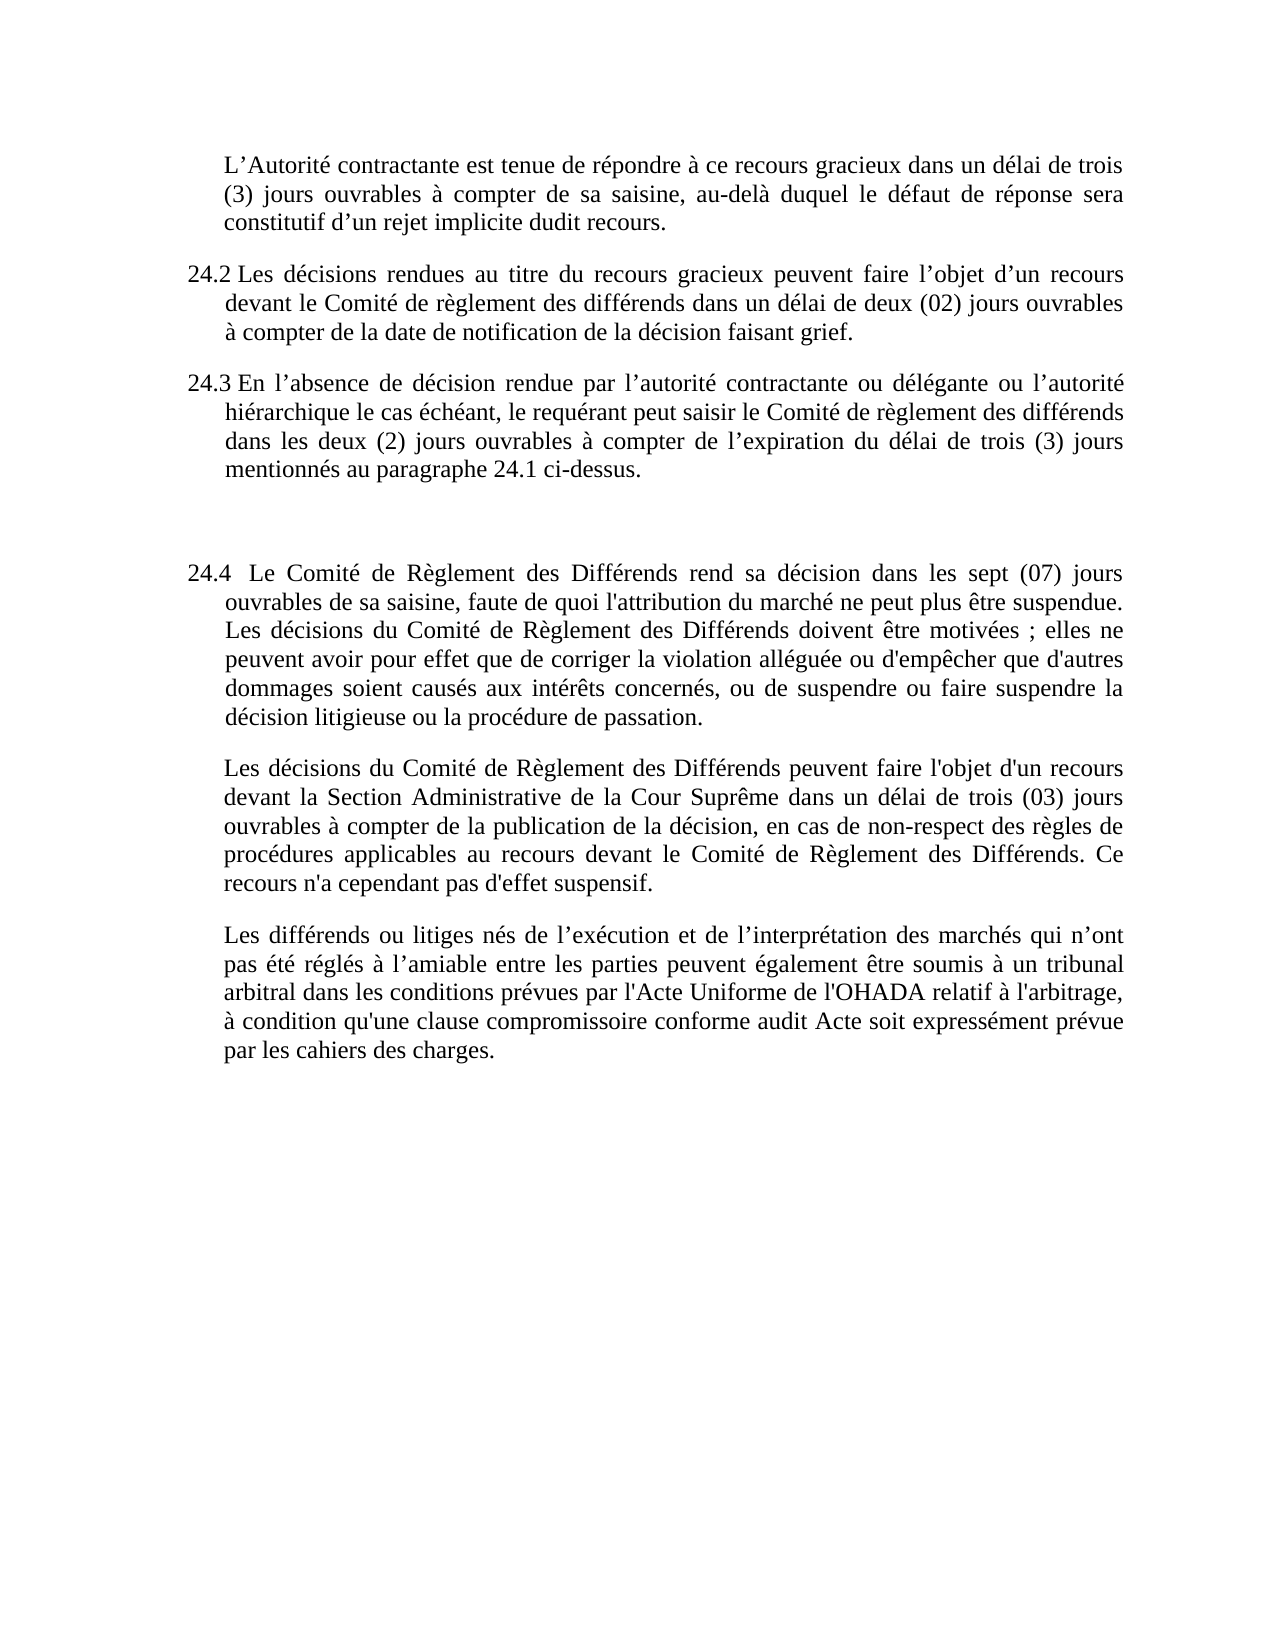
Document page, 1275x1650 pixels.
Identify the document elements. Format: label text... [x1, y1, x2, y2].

text L’Autorité contractante est tenue de répondre à ce recours gracieux dans un délai de trois (3) jours ouvrables à compter de sa saisine, au-delà duquel le défaut de réponse sera constitutif d’un rejet implicite dudit recours. [224, 150, 1125, 236]
text Les différends ou litiges nés de l’exécution et de l’interprétation des marchés qui n’ont pas été réglés à l’amiable entre les parties peuvent également être soumis à un tribunal arbitral dans les conditions prévues par l'Acte Uniforme de l'OHADA relatif à l'arbitrage, à condition qu'une clause compromissoire conforme audit Acte soit expressément prévue par les cahiers des charges. [224, 920, 1125, 1064]
list Les décisions rendues au titre du recours gracieux peuvent faire l’objet d’un recours devant le Comité de règlement des différends dans un délai de deux (02) jours ouvrables à compter de la date de notification de la décision faisant grief. [187, 259, 1125, 345]
text Les décisions du Comité de Règlement des Différends peuvent faire l'objet d'un recours devant la Section Administrative de la Cour Suprême dans un délai de trois (03) jours ouvrables à compter de la publication de la décision, en cas de non-respect des règles de procédures applicables au recours devant le Comité de Règlement des Différends. Ce recours n'a cependant pas d'effet suspensif. [224, 753, 1125, 897]
list Le Comité de Règlement des Différends rend sa décision dans les sept (07) jours ouvrables de sa saisine, faute de quoi l'attribution du marché ne peut plus être suspendue. Les décisions du Comité de Règlement des Différends doivent être motivées ; elles ne peuvent avoir pour effet que de corriger la violation alléguée ou d'empêcher que d'autres dommages soient causés aux intérêts concernés, ou de suspendre ou faire suspendre la décision litigieuse ou la procédure de passation. [187, 558, 1125, 730]
list En l’absence de décision rendue par l’autorité contractante ou délégante ou l’autorité hiérarchique le cas échéant, le requérant peut saisir le Comité de règlement des différends dans les deux (2) jours ouvrables à compter de l’expiration du délai de trois (3) jours mentionnés au paragraphe 24.1 ci-dessus. [187, 368, 1125, 483]
